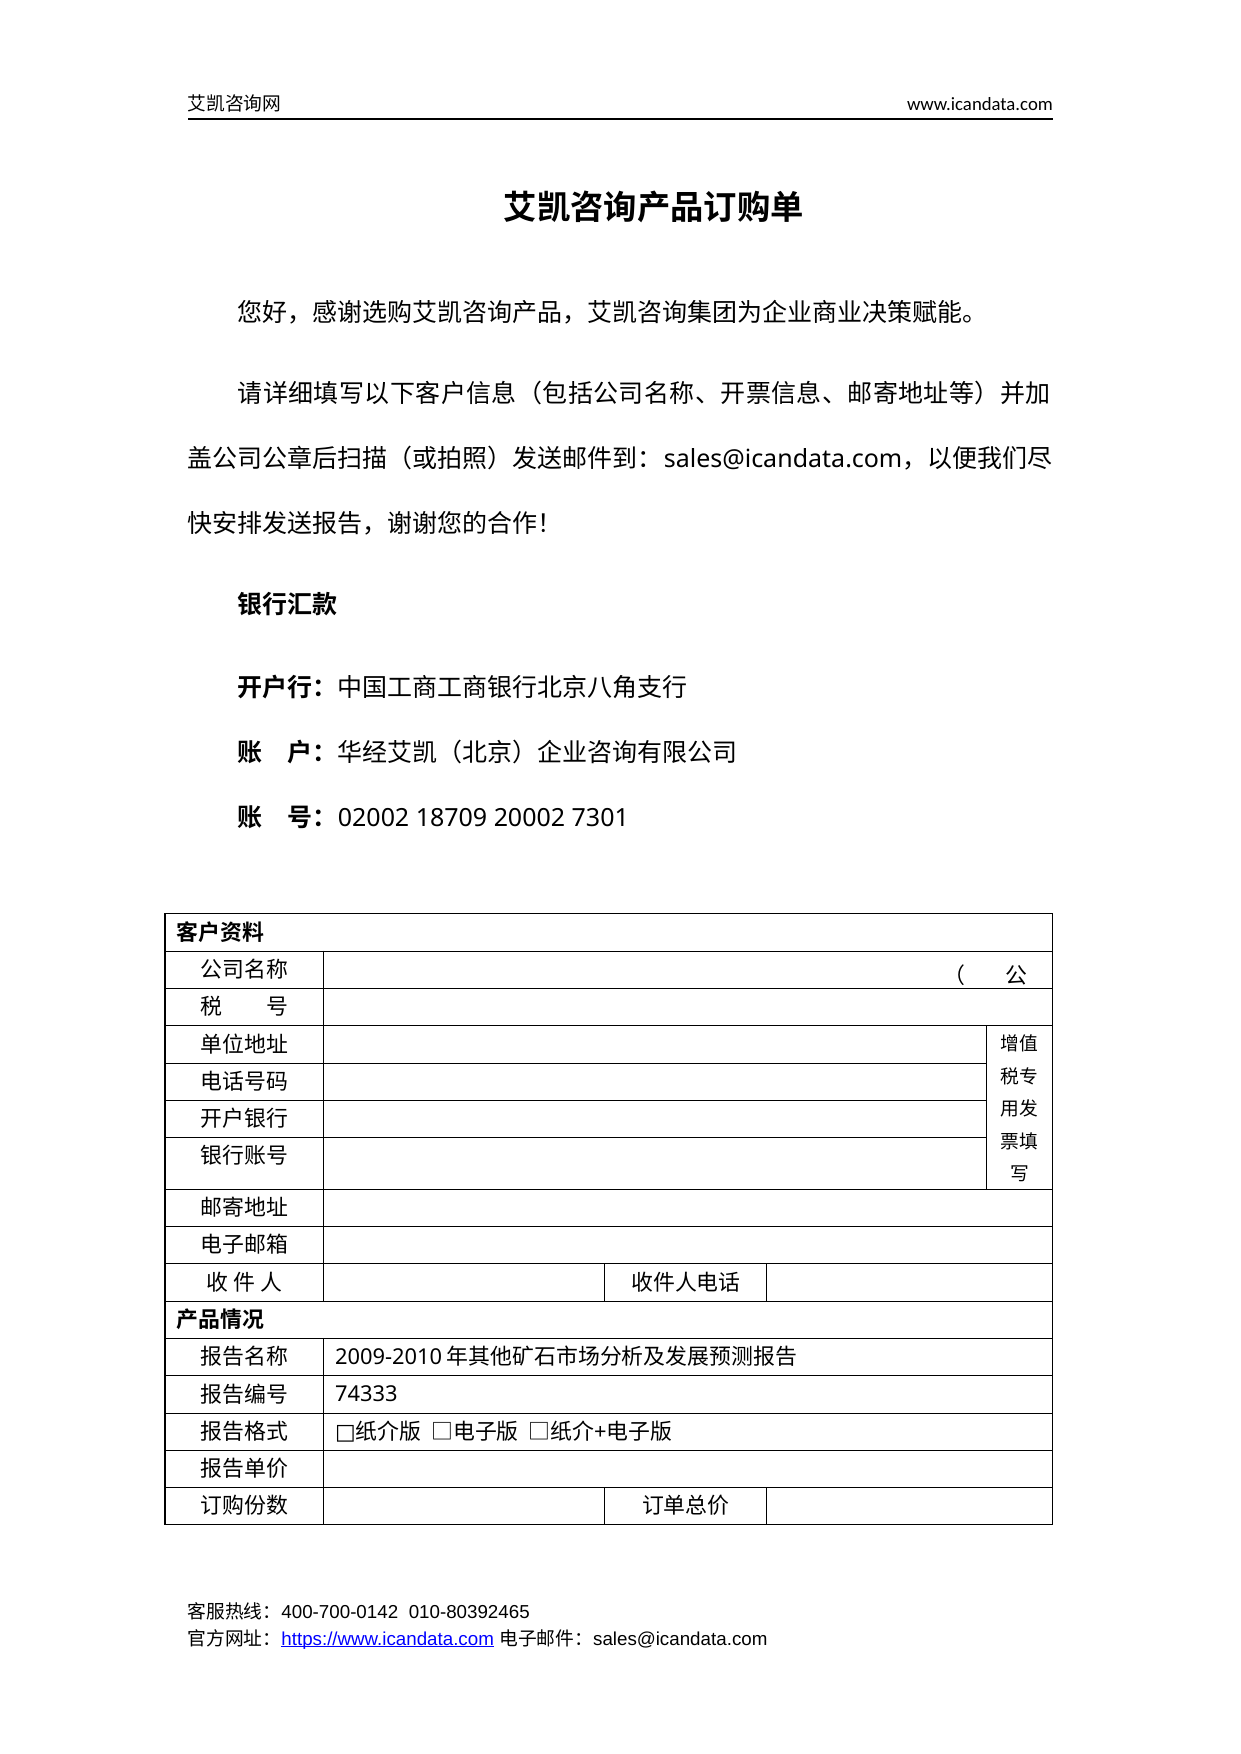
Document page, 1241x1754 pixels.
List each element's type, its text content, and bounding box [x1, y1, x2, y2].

table_cell [324, 1451, 1052, 1487]
text 请详细填写以下客户信息（包括公司名称、开票信息、邮寄地址等）并加盖公司公章后扫描（或拍照）发送邮件到：sales@icandata.com，以便我们尽快安排发送报告，谢谢您的合作！ [187, 359, 1053, 554]
table_cell 电话号码 [166, 1064, 323, 1100]
text 艾凯咨询产品订购单 [187, 172, 1053, 237]
table_cell 电子邮箱 [166, 1227, 323, 1263]
table_cell 增值税专用发票填写 [987, 1026, 1052, 1189]
table_cell 公司名称 [166, 952, 323, 988]
table_cell [324, 1064, 986, 1100]
table_cell [324, 1227, 1052, 1263]
table_cell 产品情况 [166, 1302, 1052, 1338]
text 账 户：华经艾凯（北京）企业咨询有限公司 [187, 718, 1053, 783]
table_cell [324, 1138, 986, 1189]
table_cell 报告名称 [166, 1339, 323, 1375]
table_cell 订单总价 [605, 1488, 766, 1524]
table_cell 报告格式 [166, 1414, 323, 1450]
table_cell 收 件 人 [166, 1264, 323, 1301]
table_cell [767, 1488, 1052, 1524]
table_cell [767, 1264, 1052, 1301]
table_cell 订购份数 [166, 1488, 323, 1524]
table_cell [324, 989, 1052, 1025]
table_cell 邮寄地址 [166, 1190, 323, 1226]
table_cell 报告单价 [166, 1451, 323, 1487]
table_cell 单位地址 [166, 1026, 323, 1062]
table_cell 报告编号 [166, 1376, 323, 1412]
table_cell 2009-2010年其他矿石市场分析及发展预测报告 [324, 1339, 1052, 1375]
text 账 号：02002 18709 20002 7301 [187, 783, 1053, 848]
table_cell 税 号 [166, 989, 323, 1025]
table_cell □纸介版 □电子版 □纸介+电子版 [324, 1414, 1052, 1450]
table_cell [324, 1101, 986, 1137]
text 您好，感谢选购艾凯咨询产品，艾凯咨询集团为企业商业决策赋能。 [187, 278, 1053, 343]
text 开户行：中国工商工商银行北京八角支行 [187, 653, 1053, 718]
table_cell 74333 [324, 1376, 1052, 1412]
table_cell 开户银行 [166, 1101, 323, 1137]
table_cell [324, 952, 1052, 988]
table_header 客户资料 [166, 914, 1052, 951]
table_cell [324, 1190, 1052, 1226]
table_cell 银行账号 [166, 1138, 323, 1189]
table_cell [324, 1026, 986, 1062]
text 银行汇款 [187, 570, 1053, 635]
table_cell [324, 1264, 604, 1301]
table_cell [324, 1488, 604, 1524]
table_cell 收件人电话 [605, 1264, 766, 1301]
